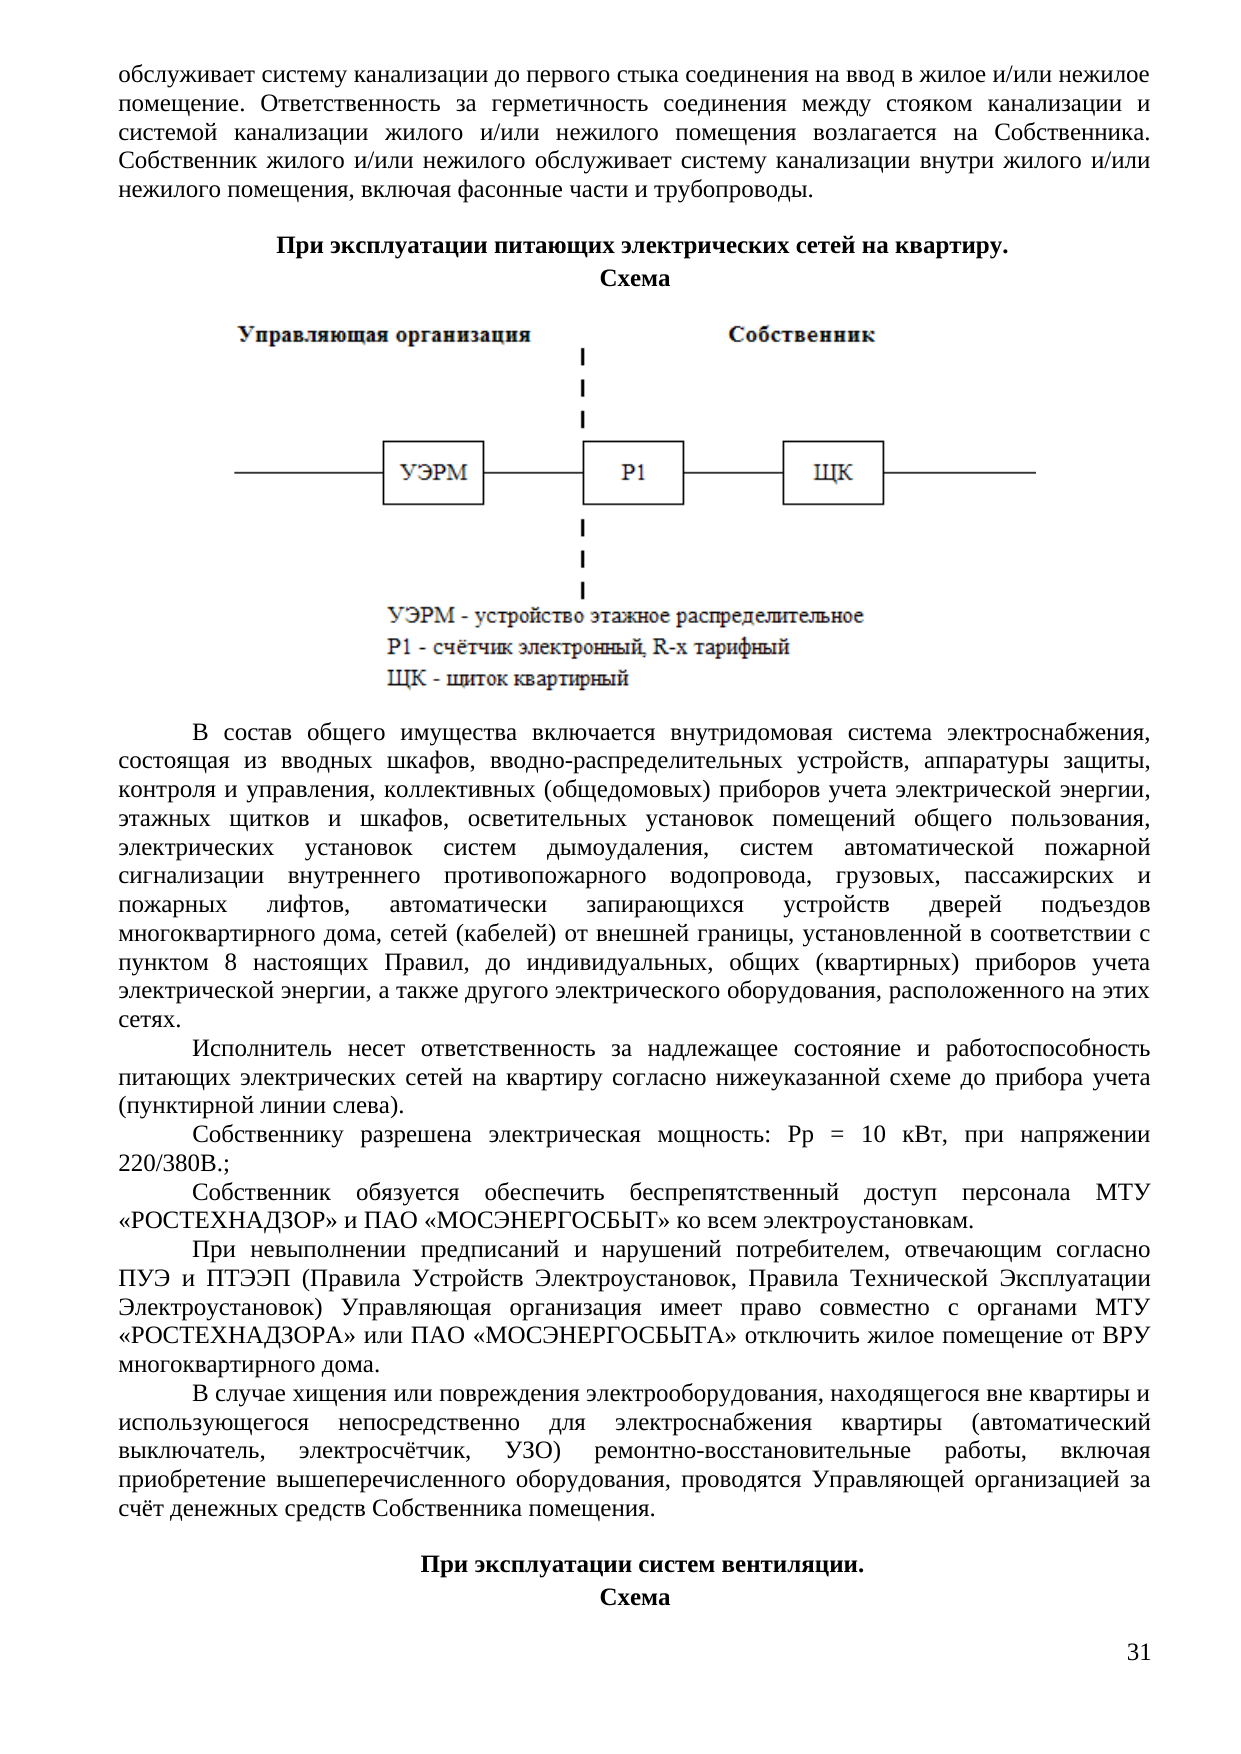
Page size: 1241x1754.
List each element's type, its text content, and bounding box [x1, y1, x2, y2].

picture [233, 317, 1036, 692]
text Собственник обязуется обеспечить беспрепятственный доступ персонала МТУ «РОСТЕХНАДЗОР» и ПАО «МОСЭНЕРГОСБЫТ» ко всем электроустановкам. [118, 1177, 1152, 1234]
text Собственнику разрешена электрическая мощность: Рр = 10 кВт, при напряжении 220/380В.; [118, 1119, 1152, 1177]
text Исполнитель несет ответственность за надлежащее состояние и работоспособность питающих электрических сетей на квартиру согласно нижеуказанной схеме до прибора учета (пунктирной линии слева). [118, 1033, 1152, 1119]
text Схема [118, 1582, 1152, 1611]
text При невыполнении предписаний и нарушений потребителем, отвечающим согласно ПУЭ и ПТЭЭП (Правила Устройств Электроустановок, Правила Технической Эксплуатации Электроустановок) Управляющая организация имеет право совместно с органами МТУ «РОСТЕХНАДЗОРА» или ПАО «МОСЭНЕРГОСБЫТА» отключить жилое помещение от ВРУ многоквартирного дома. [118, 1234, 1152, 1378]
text При эксплуатации питающих электрических сетей на квартиру. [118, 230, 1167, 259]
text Схема [118, 263, 1152, 292]
text В состав общего имущества включается внутридомовая система электроснабжения, состоящая из вводных шкафов, вводно-распределительных устройств, аппаратуры защиты, контроля и управления, коллективных (общедомовых) приборов учета электрической энергии, этажных щитков и шкафов, осветительных установок помещений общего пользования, электрических установок систем дымоудаления, систем автоматической пожарной сигнализации внутреннего противопожарного водопровода, грузовых, пассажирских и пожарных лифтов, автоматически запирающихся устройств дверей подъездов многоквартирного дома, сетей (кабелей) от внешней границы, установленной в соответствии с пунктом 8 настоящих Правил, до индивидуальных, общих (квартирных) приборов учета электрической энергии, а также другого электрического оборудования, расположенного на этих сетях. [118, 717, 1152, 1033]
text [118, 59, 1152, 203]
text В случае хищения или повреждения электрооборудования, находящегося вне квартиры и использующегося непосредственно для электроснабжения квартиры (автоматический выключатель, электросчётчик, УЗО) ремонтно-восстановительные работы, включая приобретение вышеперечисленного оборудования, проводятся Управляющей организацией за счёт денежных средств Собственника помещения. [118, 1378, 1152, 1522]
text При эксплуатации систем вентиляции. [118, 1549, 1167, 1578]
